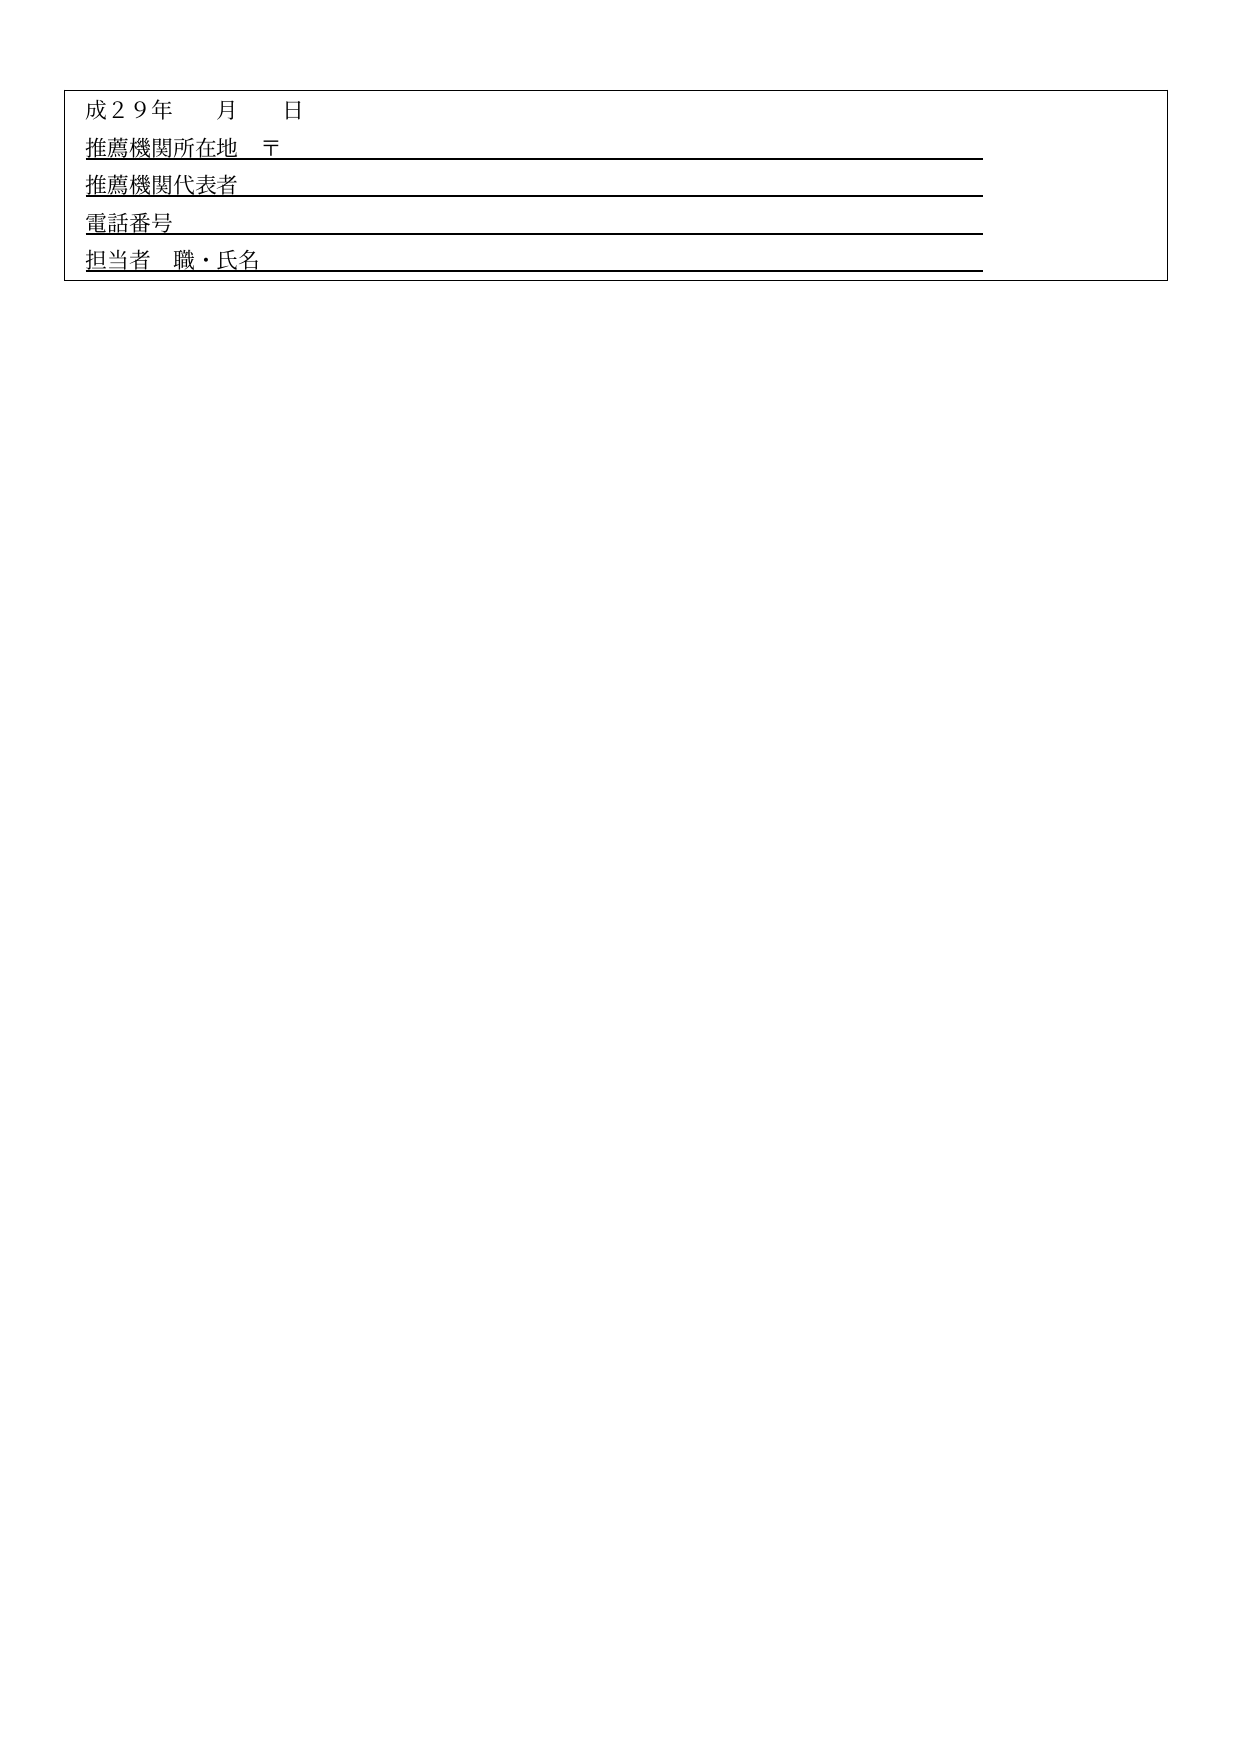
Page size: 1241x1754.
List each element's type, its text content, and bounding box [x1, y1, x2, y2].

table_cell 成２９年 月 日 推薦機関所在地 〒 推薦機関代表者 電話番号 担当者 職・氏名 [65, 91, 1167, 280]
